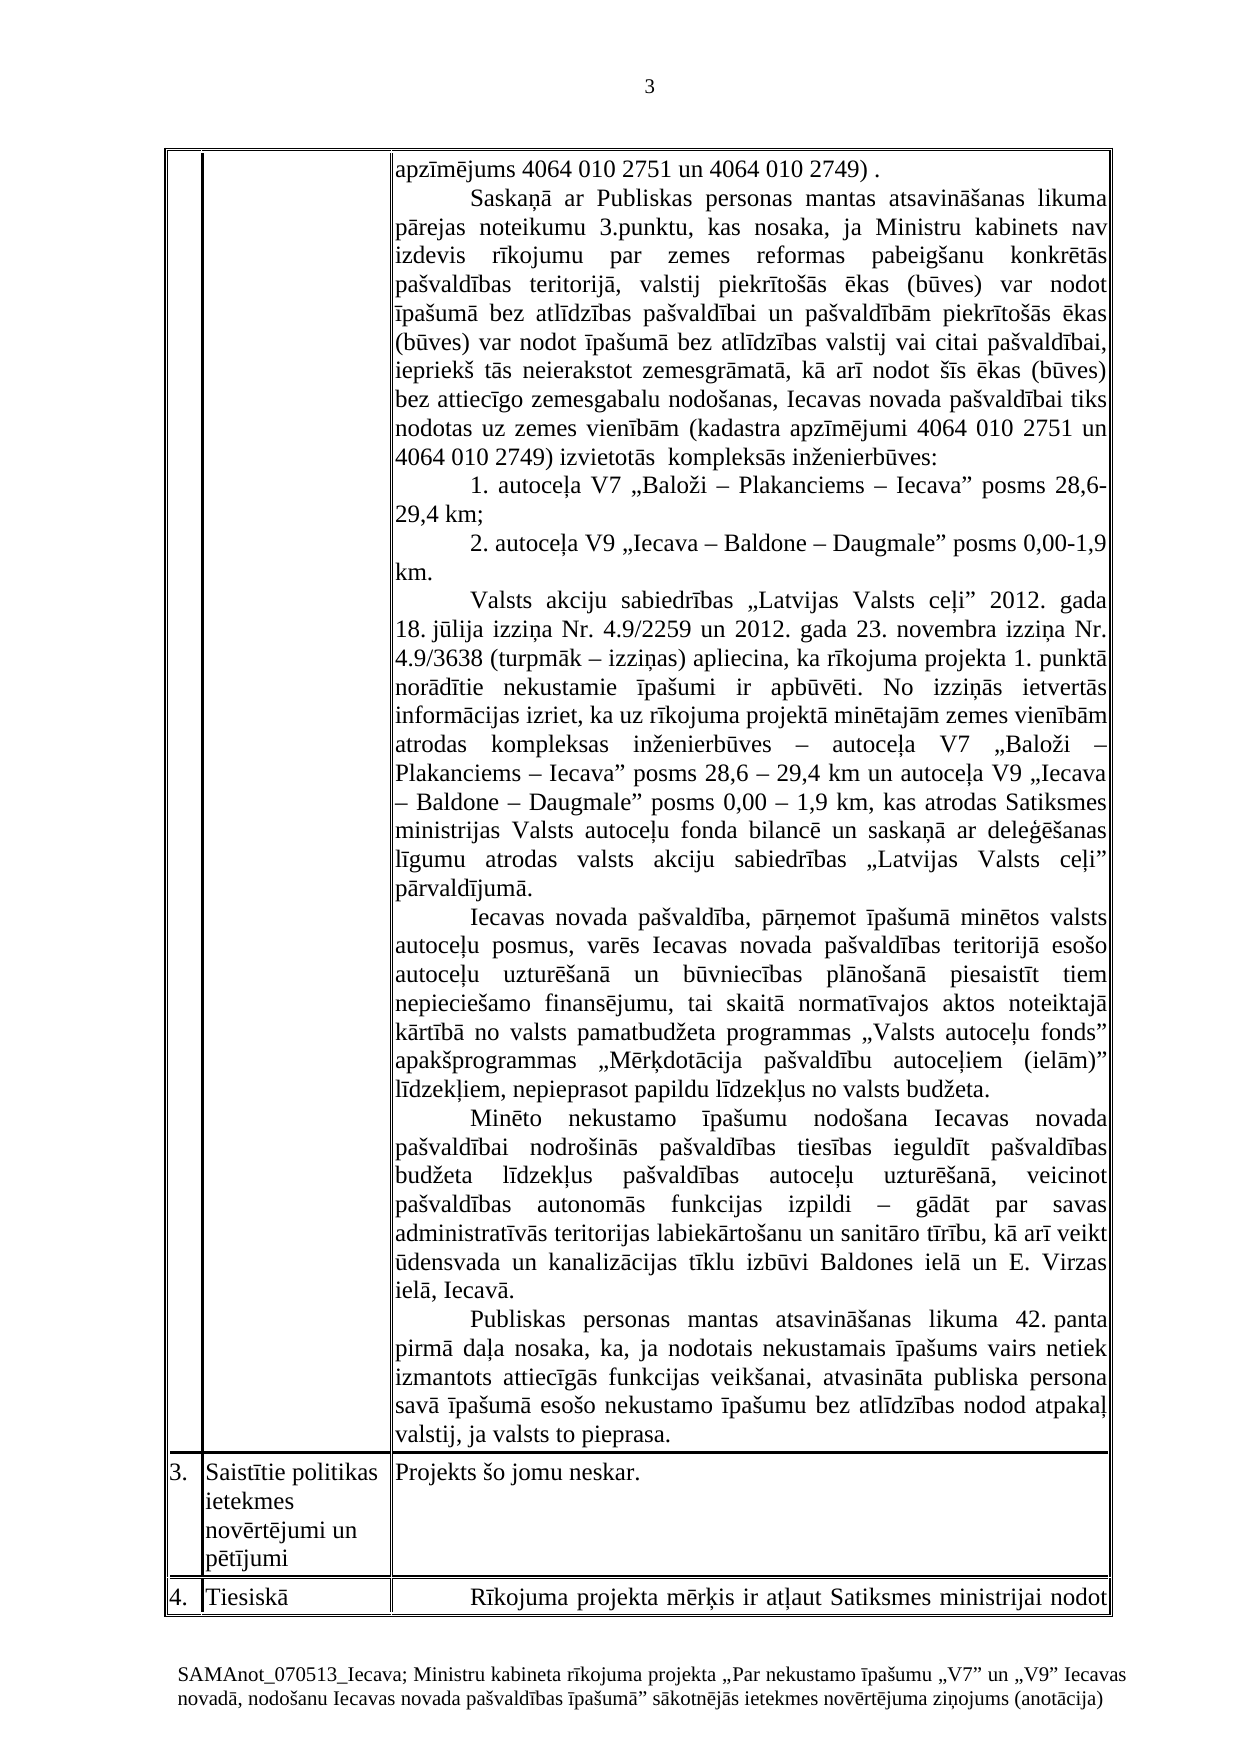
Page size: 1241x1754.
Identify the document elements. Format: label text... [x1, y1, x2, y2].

table_cell Saistītie politikas ietekmes novērtējumi un pētījumi [204, 1454, 390, 1575]
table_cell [202, 151, 392, 1451]
table_cell 4. [168, 1575, 202, 1614]
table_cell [392, 151, 1109, 1451]
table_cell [202, 1579, 392, 1614]
table_cell Projekts šo jomu neskar. [393, 1451, 1109, 1575]
table_cell 3. [168, 1451, 201, 1575]
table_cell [392, 1575, 1110, 1614]
table_cell 2. [166, 149, 202, 1451]
